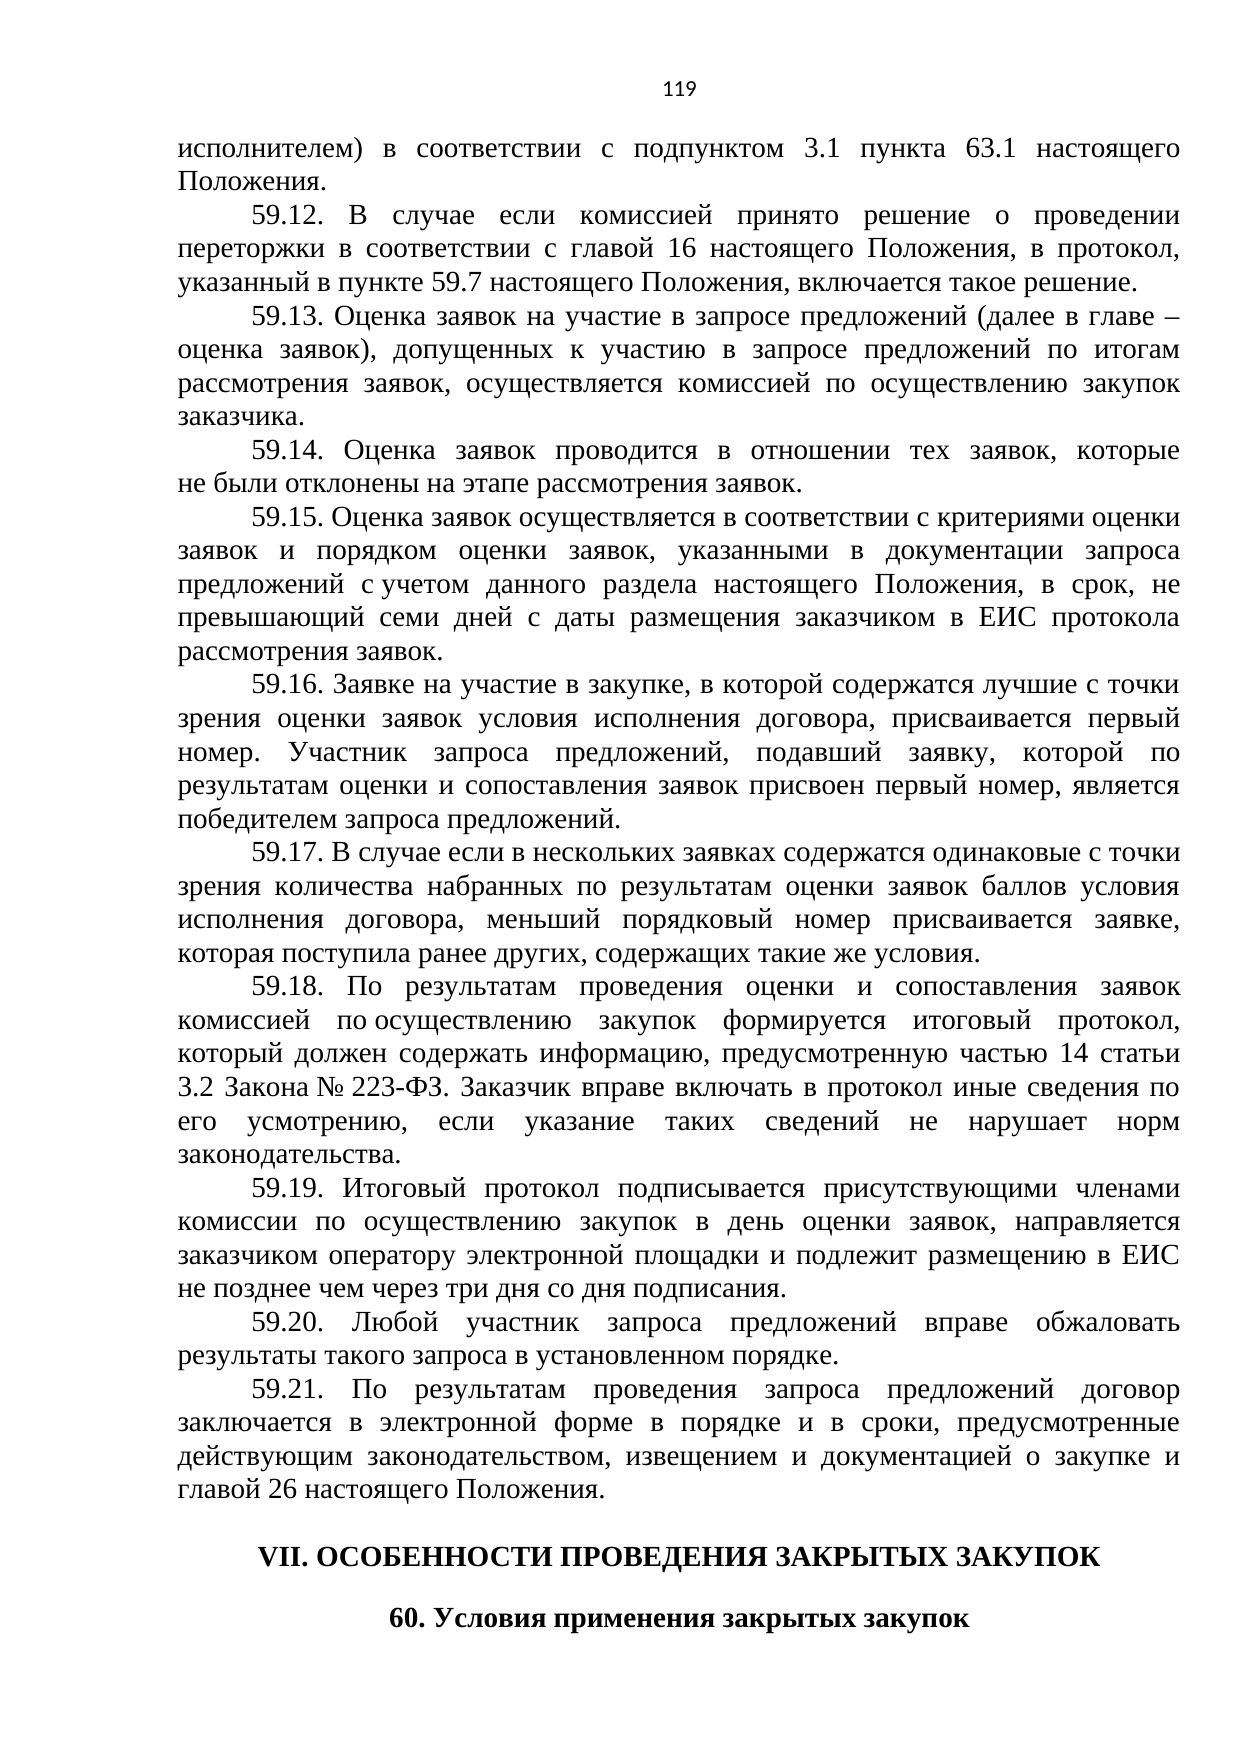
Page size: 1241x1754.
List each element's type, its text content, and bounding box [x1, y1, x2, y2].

text 59.15. Оценка заявок осуществляется в соответствии с критериями оценки заявок и порядком оценки заявок, указанными в документации запроса предложений с учетом данного раздела настоящего Положения, в срок, не превышающий семи дней с даты размещения заказчиком в ЕИС протокола рассмотрения заявок. [177, 499, 1181, 667]
subtitle VII. ОСОБЕННОСТИ ПРОВЕДЕНИЯ ЗАКРЫТЫХ ЗАКУПОК [177, 1539, 1181, 1572]
text 59.19. Итоговый протокол подписывается присутствующими членами комиссии по осуществлению закупок в день оценки заявок, направляется заказчиком оператору электронной площадки и подлежит размещению в ЕИС не позднее чем через три дня со дня подписания. [177, 1170, 1181, 1304]
text 60. Условия применения закрытых закупок [177, 1600, 1181, 1634]
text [177, 130, 1181, 197]
text 59.14. Оценка заявок проводится в отношении тех заявок, которые не были отклонены на этапе рассмотрения заявок. [177, 432, 1181, 499]
text 59.12. В случае если комиссией принято решение о проведении переторжки в соответствии с главой 16 настоящего Положения, в протокол, указанный в пункте 59.7 настоящего Положения, включается такое решение. [177, 197, 1181, 298]
text 59.20. Любой участник запроса предложений вправе обжаловать результаты такого запроса в установленном порядке. [177, 1304, 1181, 1371]
text 59.21. По результатам проведения запроса предложений договор заключается в электронной форме в порядке и в сроки, предусмотренные действующим законодательством, извещением и документацией о закупке и главой 26 настоящего Положения. [177, 1371, 1181, 1505]
text 59.16. Заявке на участие в закупке, в которой содержатся лучшие с точки зрения оценки заявок условия исполнения договора, присваивается первый номер. Участник запроса предложений, подавший заявку, которой по результатам оценки и сопоставления заявок присвоен первый номер, является победителем запроса предложений. [177, 667, 1181, 834]
text 59.13. Оценка заявок на участие в запросе предложений (далее в главе – оценка заявок), допущенных к участию в запросе предложений по итогам рассмотрения заявок, осуществляется комиссией по осуществлению закупок заказчика. [177, 298, 1181, 432]
text 59.17. В случае если в нескольких заявках содержатся одинаковые с точки зрения количества набранных по результатам оценки заявок баллов условия исполнения договора, меньший порядковый номер присваивается заявке, которая поступила ранее других, содержащих такие же условия. [177, 834, 1181, 968]
text 59.18. По результатам проведения оценки и сопоставления заявок комиссией по осуществлению закупок формируется итоговый протокол, который должен содержать информацию, предусмотренную частью 14 статьи 3.2 Закона № 223-ФЗ. Заказчик вправе включать в протокол иные сведения по его усмотрению, если указание таких сведений не нарушает норм законодательства. [177, 968, 1181, 1170]
